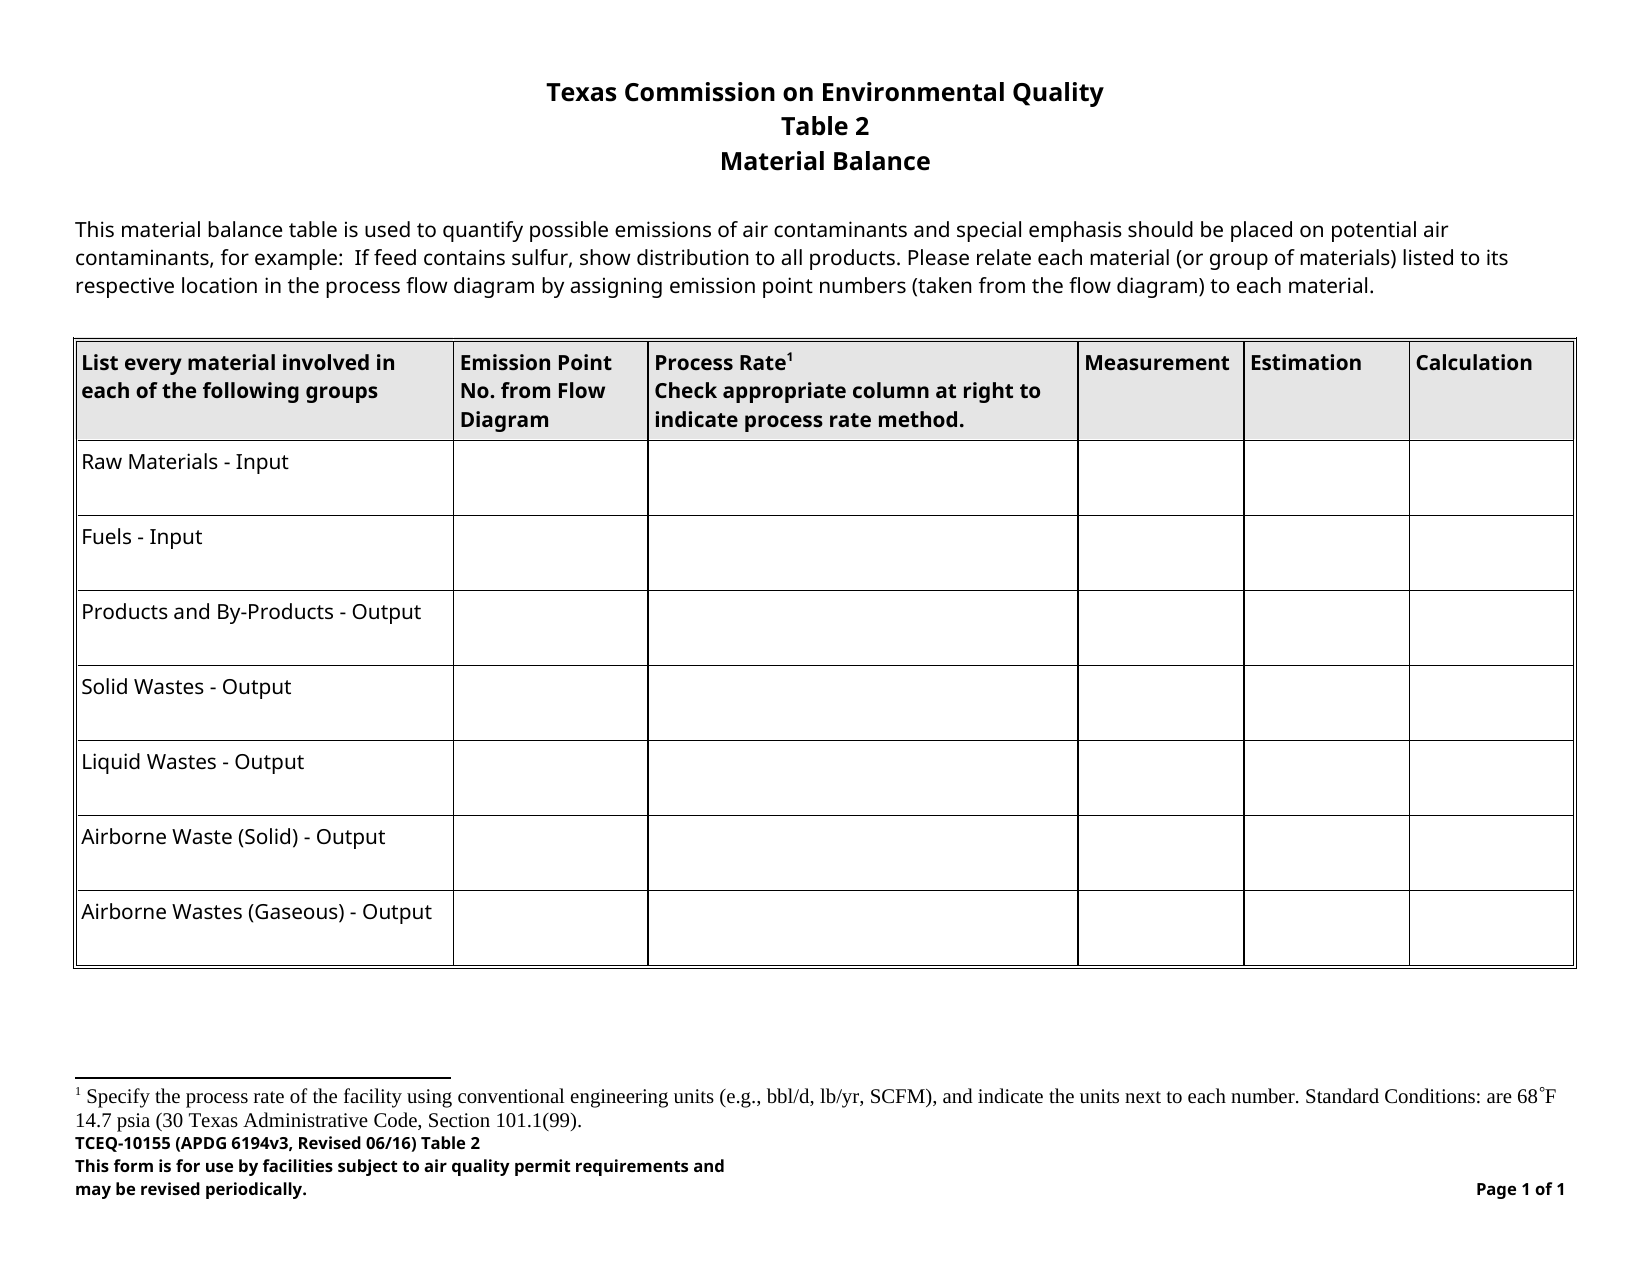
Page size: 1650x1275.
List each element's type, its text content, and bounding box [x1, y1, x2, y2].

table_cell [1245, 591, 1409, 664]
table_header Estimation [1245, 342, 1409, 439]
table_cell [649, 441, 1077, 514]
table_header Process Rate Check appropriate column at right to indicate process rate method. [649, 342, 1077, 439]
table_cell [649, 816, 1077, 889]
table_cell [1410, 516, 1573, 589]
table_cell [1245, 441, 1409, 514]
table_cell [1410, 891, 1573, 964]
table_cell [1079, 591, 1243, 664]
table_cell [649, 516, 1077, 589]
table_cell [454, 666, 647, 739]
table_cell Products and By-Products - Output [77, 591, 453, 664]
table_cell [1410, 441, 1573, 514]
table_cell Raw Materials - Input [77, 441, 453, 514]
table_header Measurement [1079, 342, 1243, 439]
table_cell [1245, 816, 1409, 889]
table_cell [1079, 516, 1243, 589]
text Material Balance [75, 143, 1575, 177]
table_cell [454, 516, 647, 589]
table_cell [649, 891, 1077, 964]
table_cell [1079, 741, 1243, 814]
table_header Emission Point No. from Flow Diagram [454, 342, 647, 439]
table_cell [1245, 741, 1409, 814]
table_cell [649, 741, 1077, 814]
table_header Calculation [1410, 342, 1573, 439]
text Table 2 [75, 109, 1575, 143]
table_cell [1410, 741, 1573, 814]
table_cell [454, 441, 647, 514]
table_cell [1079, 441, 1243, 514]
table_cell [1410, 591, 1573, 664]
table_cell [1079, 666, 1243, 739]
table_cell [454, 741, 647, 814]
table_cell [1245, 516, 1409, 589]
table_cell [1410, 666, 1573, 739]
table_cell [454, 816, 647, 889]
text This material balance table is used to quantify possible emissions of air contaminants and special emphasis should be placed on potential air contaminants, for example: If feed contains sulfur, show distribution to all products. Please relate each material (or group of materials) listed to its respective location in the process flow diagram by assigning emission point numbers (taken from the flow diagram) to each material. [75, 215, 1575, 300]
table_cell Airborne Waste (Solid) - Output [77, 816, 453, 889]
table_cell Solid Wastes - Output [77, 666, 453, 739]
table_cell [1079, 816, 1243, 889]
table_cell [1245, 666, 1409, 739]
table_cell Fuels - Input [77, 516, 453, 589]
table_cell [1245, 891, 1409, 964]
table_cell [454, 591, 647, 664]
table_cell Liquid Wastes - Output [77, 741, 453, 814]
table_header List every material involved in each of the following groups [77, 342, 453, 439]
text Texas Commission on Environmental Quality [75, 75, 1575, 109]
table_cell [649, 666, 1077, 739]
table_cell [649, 591, 1077, 664]
table_cell Airborne Wastes (Gaseous) - Output [77, 891, 453, 964]
table_cell [1410, 816, 1573, 889]
table_cell [454, 891, 647, 964]
table_cell [1079, 891, 1243, 964]
